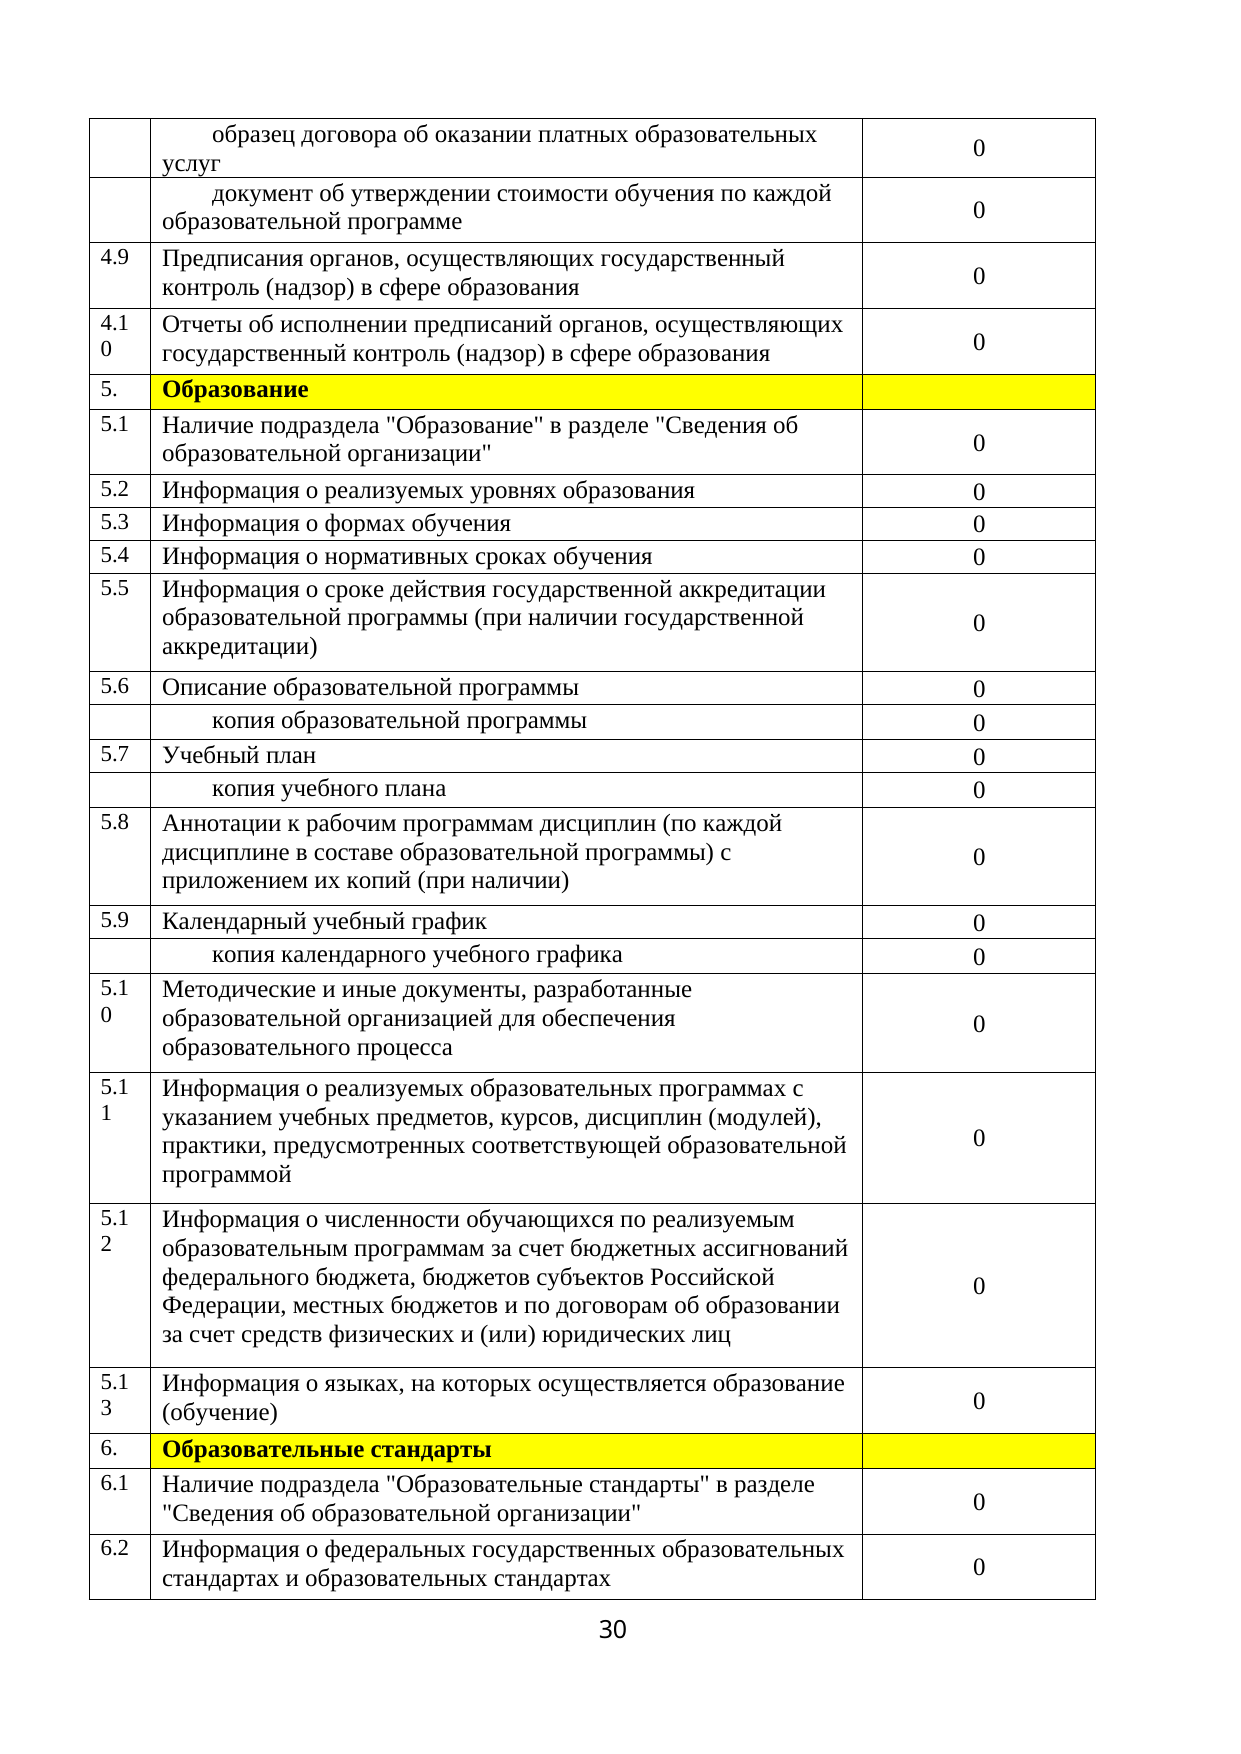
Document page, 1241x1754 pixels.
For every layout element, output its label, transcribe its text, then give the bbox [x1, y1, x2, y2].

table_cell 5.5 [90, 574, 150, 671]
table_cell 0 [863, 178, 1095, 242]
table_cell Информация о сроке действия государственной аккредитации образовательной программы (при наличии государственной аккредитации) [151, 574, 862, 671]
table_cell Образование [151, 375, 862, 409]
table_cell Наличие подраздела "Образование" в разделе "Сведения об образовательной организации" [151, 410, 862, 474]
table_cell 5.13 [90, 1368, 150, 1433]
table_cell документ об утверждении стоимости обучения по каждой образовательной программе [151, 178, 862, 242]
table_cell 0 [863, 939, 1095, 973]
table_cell 0 [863, 1368, 1095, 1433]
table_cell 5.3 [90, 508, 150, 540]
table_cell 0 [863, 410, 1095, 474]
table_cell 5.10 [90, 974, 150, 1072]
table_cell 0 [863, 243, 1095, 308]
table_cell Образовательные стандарты [151, 1434, 862, 1468]
table_cell 5.7 [90, 740, 150, 772]
table_cell Методические и иные документы, разработанные образовательной организацией для обеспечения образовательного процесса [151, 974, 862, 1072]
table_cell 5.4 [90, 541, 150, 573]
table_cell 0 [863, 672, 1095, 704]
table_cell 0 [863, 974, 1095, 1072]
table_cell 0 [863, 808, 1095, 905]
table_cell Информация о численности обучающихся по реализуемым образовательным программам за счет бюджетных ассигнований федерального бюджета, бюджетов субъектов Российской Федерации, местных бюджетов и по договорам об образовании за счет средств физических и (или) юридических лиц [151, 1204, 862, 1367]
table_cell 0 [863, 705, 1095, 739]
table_cell 0 [863, 1073, 1095, 1203]
table_cell 5.9 [90, 906, 150, 938]
table_cell [863, 1434, 1095, 1468]
table_cell 0 [863, 740, 1095, 772]
table_cell Учебный план [151, 740, 862, 772]
table_cell Предписания органов, осуществляющих государственный контроль (надзор) в сфере образования [151, 243, 862, 308]
table_cell Информация о федеральных государственных образовательных стандартах и образовательных стандартах [151, 1535, 862, 1599]
table_cell 0 [863, 309, 1095, 373]
table_cell копия образовательной программы [151, 705, 862, 739]
table_cell 4.9 [90, 243, 150, 308]
table_cell [90, 939, 150, 973]
table_cell Информация о нормативных сроках обучения [151, 541, 862, 573]
table_cell 5.8 [90, 808, 150, 905]
table_cell [90, 773, 150, 807]
table_cell Информация о реализуемых образовательных программах с указанием учебных предметов, курсов, дисциплин (модулей), практики, предусмотренных соответствующей образовательной программой [151, 1073, 862, 1203]
table_cell Описание образовательной программы [151, 672, 862, 704]
table_cell 0 [863, 508, 1095, 540]
table_cell 5.6 [90, 672, 150, 704]
table_cell 6.2 [90, 1535, 150, 1599]
table_cell 5. [90, 375, 150, 409]
table_cell 6.1 [90, 1469, 150, 1533]
table_cell 4.10 [90, 309, 150, 373]
table_cell копия календарного учебного графика [151, 939, 862, 973]
table_cell 5.12 [90, 1204, 150, 1367]
table_cell 5.11 [90, 1073, 150, 1203]
table_cell образец договора об оказании платных образовательных услуг [151, 119, 862, 177]
table_cell Информация о формах обучения [151, 508, 862, 540]
table_cell Информация о реализуемых уровнях образования [151, 475, 862, 507]
table_cell Отчеты об исполнении предписаний органов, осуществляющих государственный контроль (надзор) в сфере образования [151, 309, 862, 373]
table_cell [90, 178, 150, 242]
table_cell 0 [863, 119, 1095, 177]
table_cell 0 [863, 773, 1095, 807]
table_cell 0 [863, 1204, 1095, 1367]
table_cell 5.1 [90, 410, 150, 474]
table_cell 0 [863, 541, 1095, 573]
table_cell 6. [90, 1434, 150, 1468]
table_cell Наличие подраздела "Образовательные стандарты" в разделе "Сведения об образовательной организации" [151, 1469, 862, 1533]
table_cell [863, 375, 1095, 409]
table_cell 5.2 [90, 475, 150, 507]
table_cell 0 [863, 1469, 1095, 1533]
table_cell копия учебного плана [151, 773, 862, 807]
table_cell 0 [863, 475, 1095, 507]
table_cell 0 [863, 574, 1095, 671]
table_cell 0 [863, 1535, 1095, 1599]
table_cell Аннотации к рабочим программам дисциплин (по каждой дисциплине в составе образовательной программы) с приложением их копий (при наличии) [151, 808, 862, 905]
table_cell Информация о языках, на которых осуществляется образование (обучение) [151, 1368, 862, 1433]
table_cell [90, 119, 150, 177]
table_cell Календарный учебный график [151, 906, 862, 938]
table_cell [90, 705, 150, 739]
table_cell 0 [863, 906, 1095, 938]
